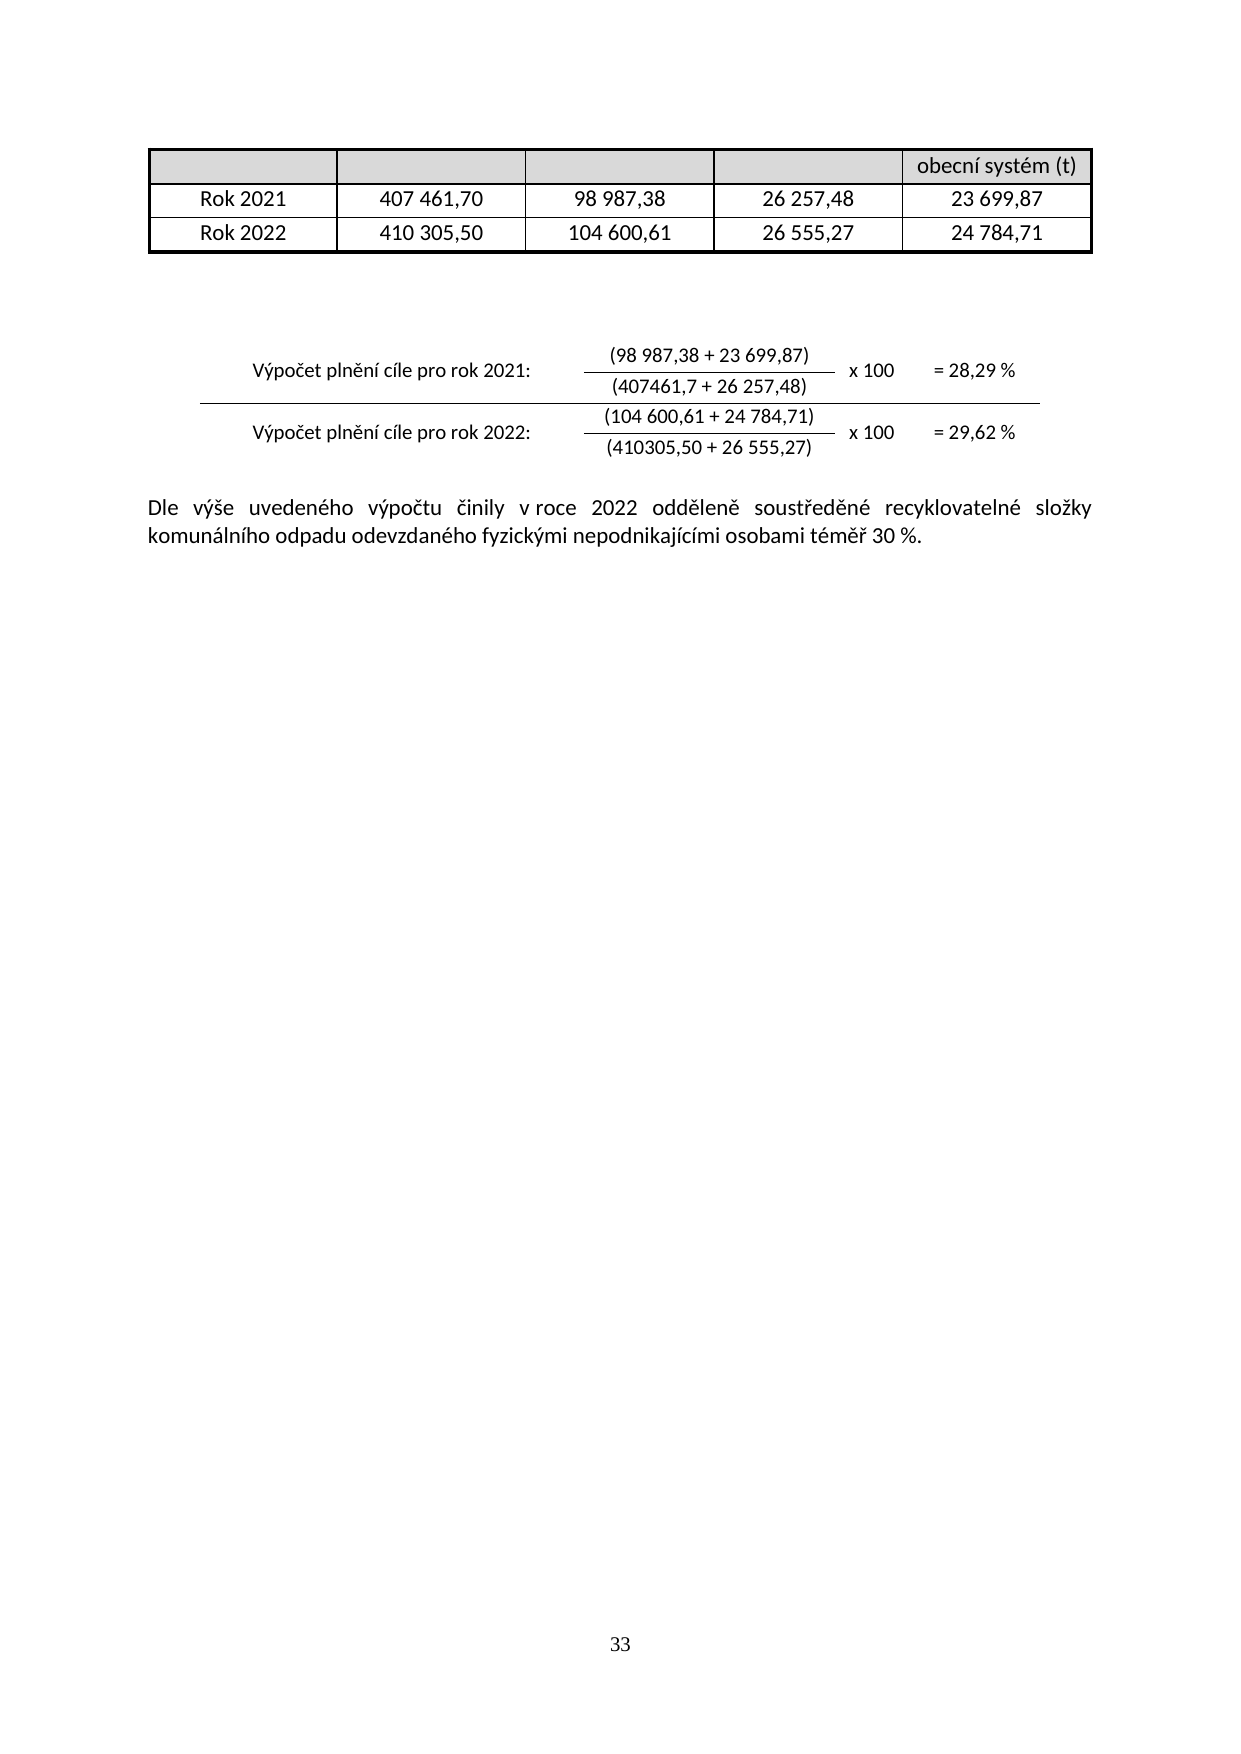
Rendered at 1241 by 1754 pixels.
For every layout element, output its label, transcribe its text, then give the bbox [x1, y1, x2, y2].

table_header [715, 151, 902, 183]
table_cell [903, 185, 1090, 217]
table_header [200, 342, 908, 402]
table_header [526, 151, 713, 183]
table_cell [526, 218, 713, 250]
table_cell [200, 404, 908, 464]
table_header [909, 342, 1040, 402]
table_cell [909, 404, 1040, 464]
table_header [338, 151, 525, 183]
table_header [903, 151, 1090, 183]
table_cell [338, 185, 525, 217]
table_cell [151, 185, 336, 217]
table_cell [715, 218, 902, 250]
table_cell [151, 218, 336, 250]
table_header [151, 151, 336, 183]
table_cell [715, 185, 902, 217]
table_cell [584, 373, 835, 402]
text Dle výše uvedeného výpočtu činily v roce 2022 odděleně soustředěné recyklovatelné složky komunálního odpadu odevzdaného fyzickými nepodnikajícími osobami téměř 30 %. [148, 493, 1093, 549]
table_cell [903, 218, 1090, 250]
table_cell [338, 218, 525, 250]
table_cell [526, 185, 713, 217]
